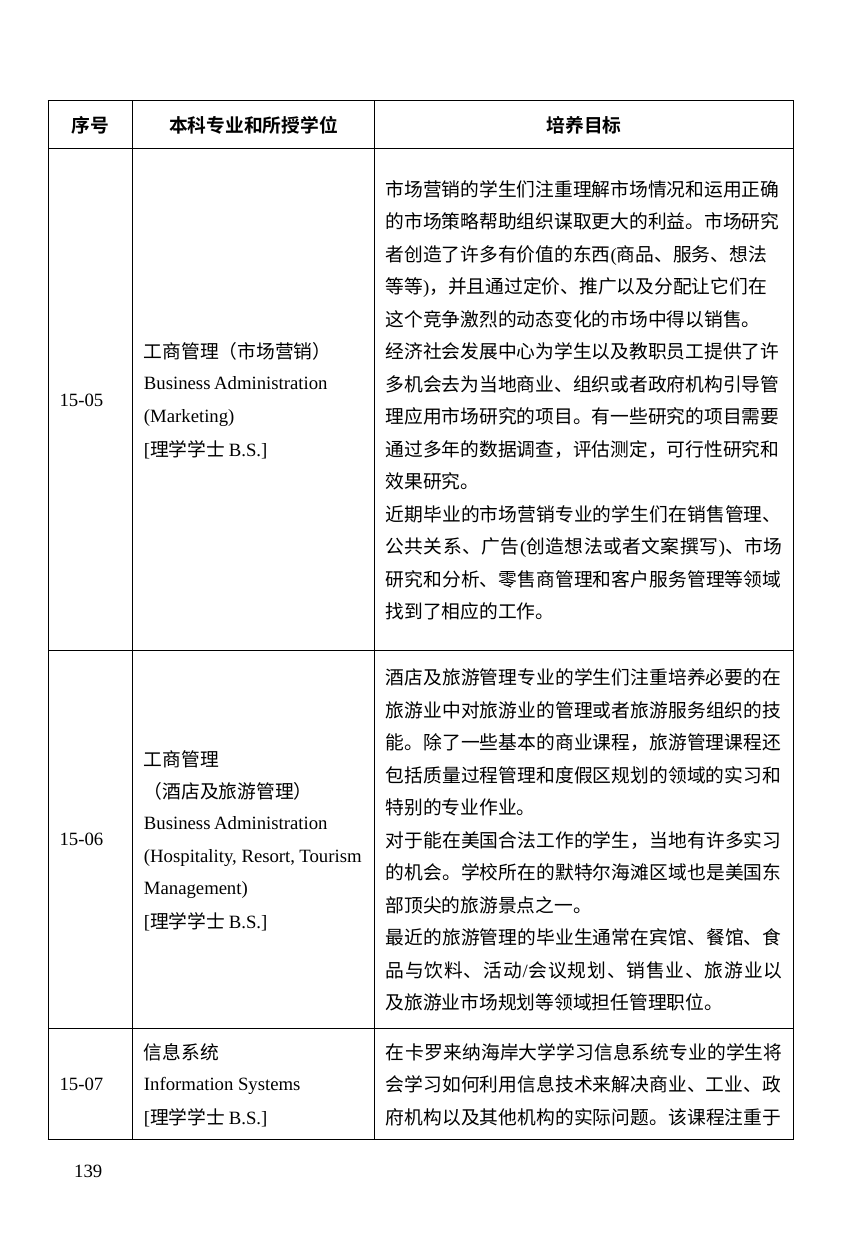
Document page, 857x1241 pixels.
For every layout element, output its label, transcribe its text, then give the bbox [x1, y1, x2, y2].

table_header 培养目标 [375, 101, 793, 148]
table_cell 工商管理（市场营销） Business Administration (Marketing) [理学学士B.S.] [133, 149, 374, 649]
table_cell [49, 651, 132, 1027]
table_header 序号 [49, 101, 132, 148]
table_cell 信息系统 Information Systems [理学学士B.S.] [133, 1029, 374, 1139]
table_cell 酒店及旅游管理专业的学生们注重培养必要的在旅游业中对旅游业的管理或者旅游服务组织的技能。除了一些基本的商业课程，旅游管理课程还包括质量过程管理和度假区规划的领域的实习和特别的专业作业。 对于能在美国合法工作的学生，当地有许多实习的机会。学校所在的默特尔海滩区域也是美国东部顶尖的旅游景点之一。 最近的旅游管理的毕业生通常在宾馆、餐馆、食品与饮料、活动/会议规划、销售业、旅游业以及旅游业市场规划等领域担任管理职位。 [375, 651, 793, 1027]
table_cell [375, 1029, 793, 1139]
table_header 本科专业和所授学位 [133, 101, 374, 148]
table_cell [49, 1029, 132, 1139]
table_cell 市场营销的学生们注重理解市场情况和运用正确的市场策略帮助组织谋取更大的利益。市场研究者创造了许多有价值的东西(商品、服务、想法等等)，并且通过定价、推广以及分配让它们在这个竞争激烈的动态变化的市场中得以销售。 经济社会发展中心为学生以及教职员工提供了许多机会去为当地商业、组织或者政府机构引导管理应用市场研究的项目。有一些研究的项目需要通过多年的数据调查，评估测定，可行性研究和效果研究。 近期毕业的市场营销专业的学生们在销售管理、公共关系、广告(创造想法或者文案撰写)、市场研究和分析、零售商管理和客户服务管理等领域找到了相应的工作。 [375, 149, 793, 649]
table_cell [49, 149, 132, 649]
table_cell 工商管理 （酒店及旅游管理） Business Administration (Hospitality, Resort, Tourism Management) [理学学士B.S.] [133, 651, 374, 1027]
